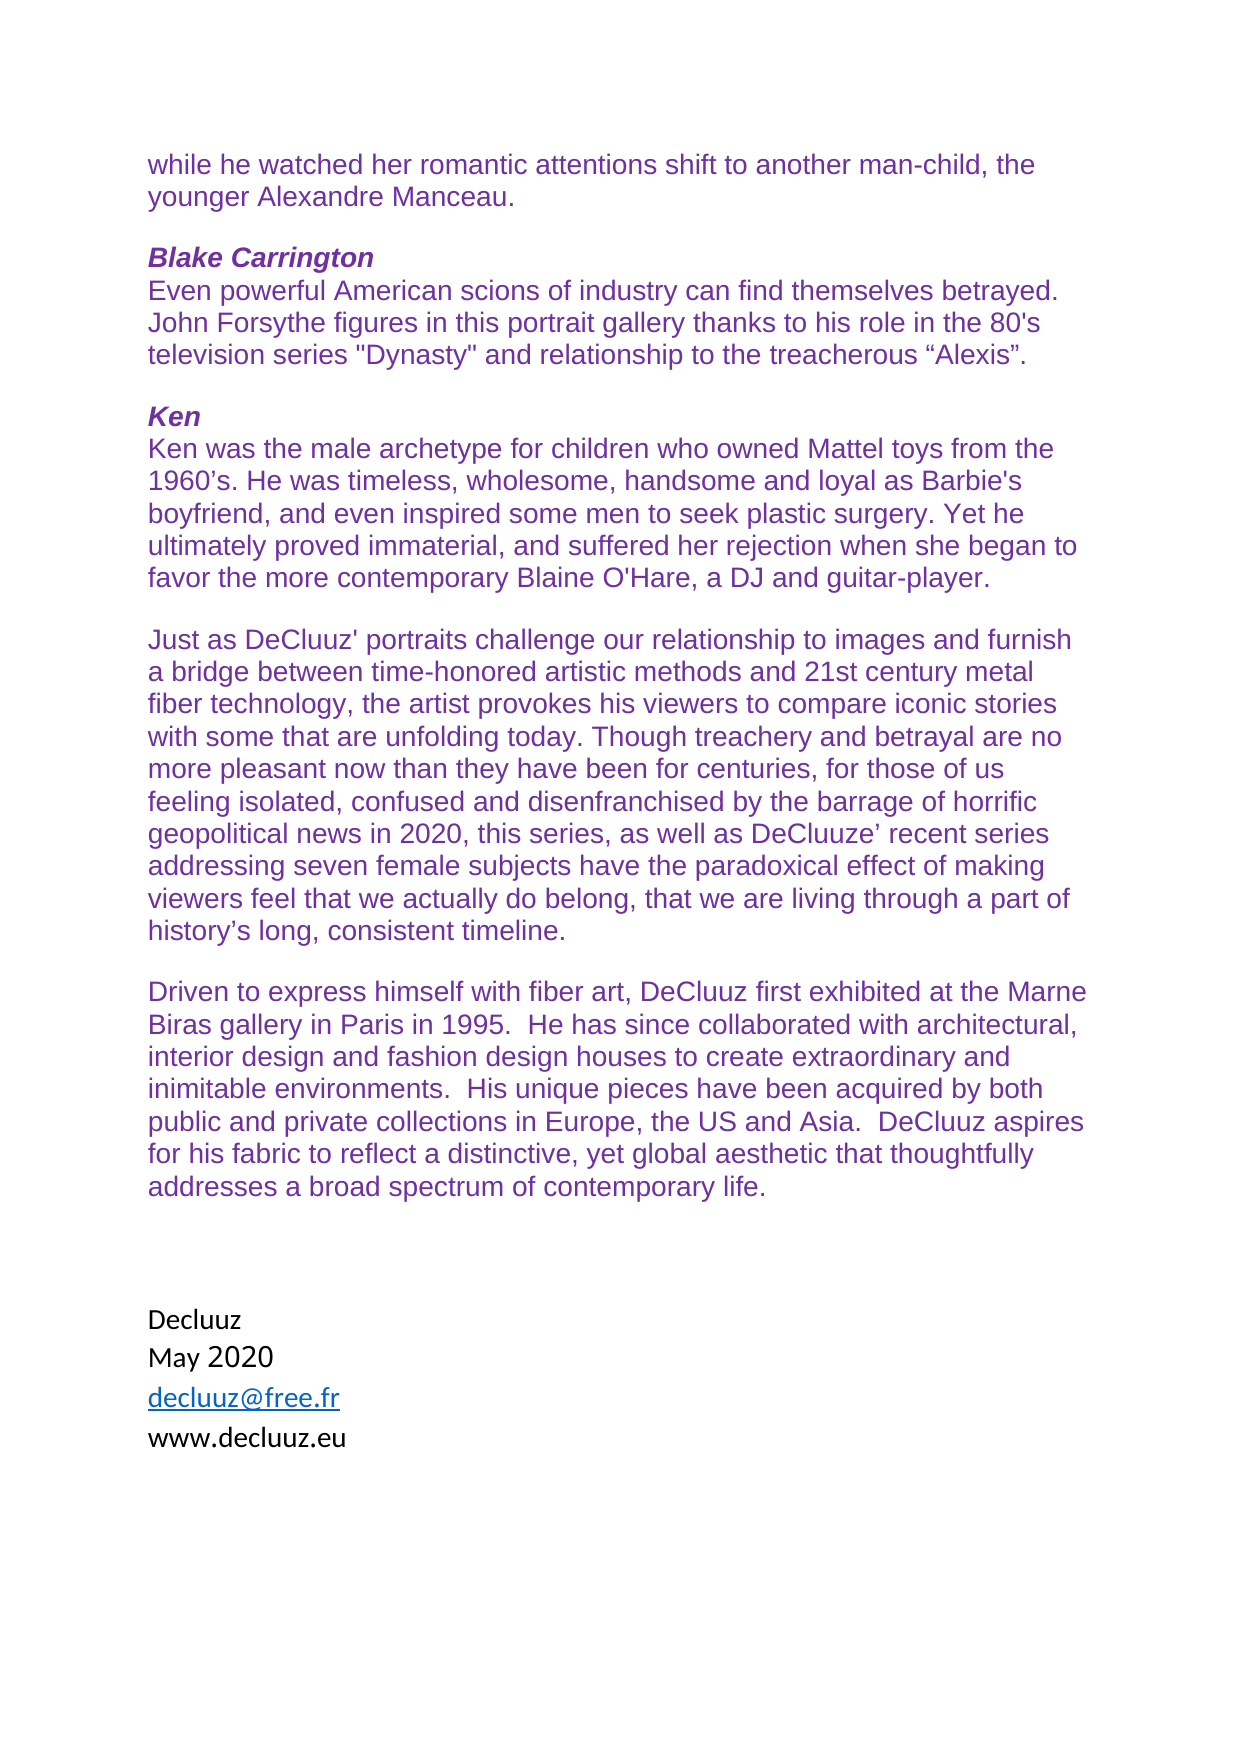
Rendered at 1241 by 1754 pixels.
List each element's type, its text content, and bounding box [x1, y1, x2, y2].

text Ken was the male archetype for children who owned Mattel toys from the 1960’s. He was timeless, wholesome, handsome and loyal as Barbie's boyfriend, and even inspired some men to seek plastic surgery. Yet he ultimately proved immaterial, and suffered her rejection when she began to favor the more contemporary Blaine O'Hare, a DJ and guitar-player. [148, 432, 1093, 594]
text decluuz@free.fr [148, 1376, 1093, 1416]
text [148, 148, 1093, 212]
text Ken [148, 399, 1093, 432]
text Even powerful American scions of industry can find themselves betrayed. John Forsythe figures in this portrait gallery thanks to his role in the 80's television series "Dynasty" and relationship to the treacherous “Alexis”. [148, 273, 1093, 371]
text Just as DeCluuz' portraits challenge our relationship to images and furnish a bridge between time-honored artistic methods and 21st century metal fiber technology, the artist provokes his viewers to compare iconic stories with some that are unfolding today. Though treachery and betrayal are no more pleasant now than they have been for centuries, for those of us feeling isolated, confused and disenfranchised by the barrage of horrific geopolitical news in 2020, this series, as well as DeCluuze’ recent series addressing seven female subjects have the paradoxical effect of making viewers feel that we actually do belong, that we are living through a part of history’s long, consistent timeline. [148, 623, 1093, 947]
text May 2020 [148, 1337, 1093, 1376]
text Blake Carrington [148, 241, 1093, 273]
text Driven to express himself with fiber art, DeCluuz first exhibited at the Marne Biras gallery in Paris in 1995. He has since collaborated with architectural, interior design and fashion design houses to create extraordinary and inimitable environments. His unique pieces have been acquired by both public and private collections in Europe, the US and Asia. DeCluuz aspires for his fabric to reflect a distinctive, yet global aesthetic that thoughtfully addresses a broad spectrum of contemporary life. [148, 975, 1093, 1202]
text www.decluuz.eu [148, 1416, 1093, 1456]
text Decluuz [148, 1301, 1093, 1337]
